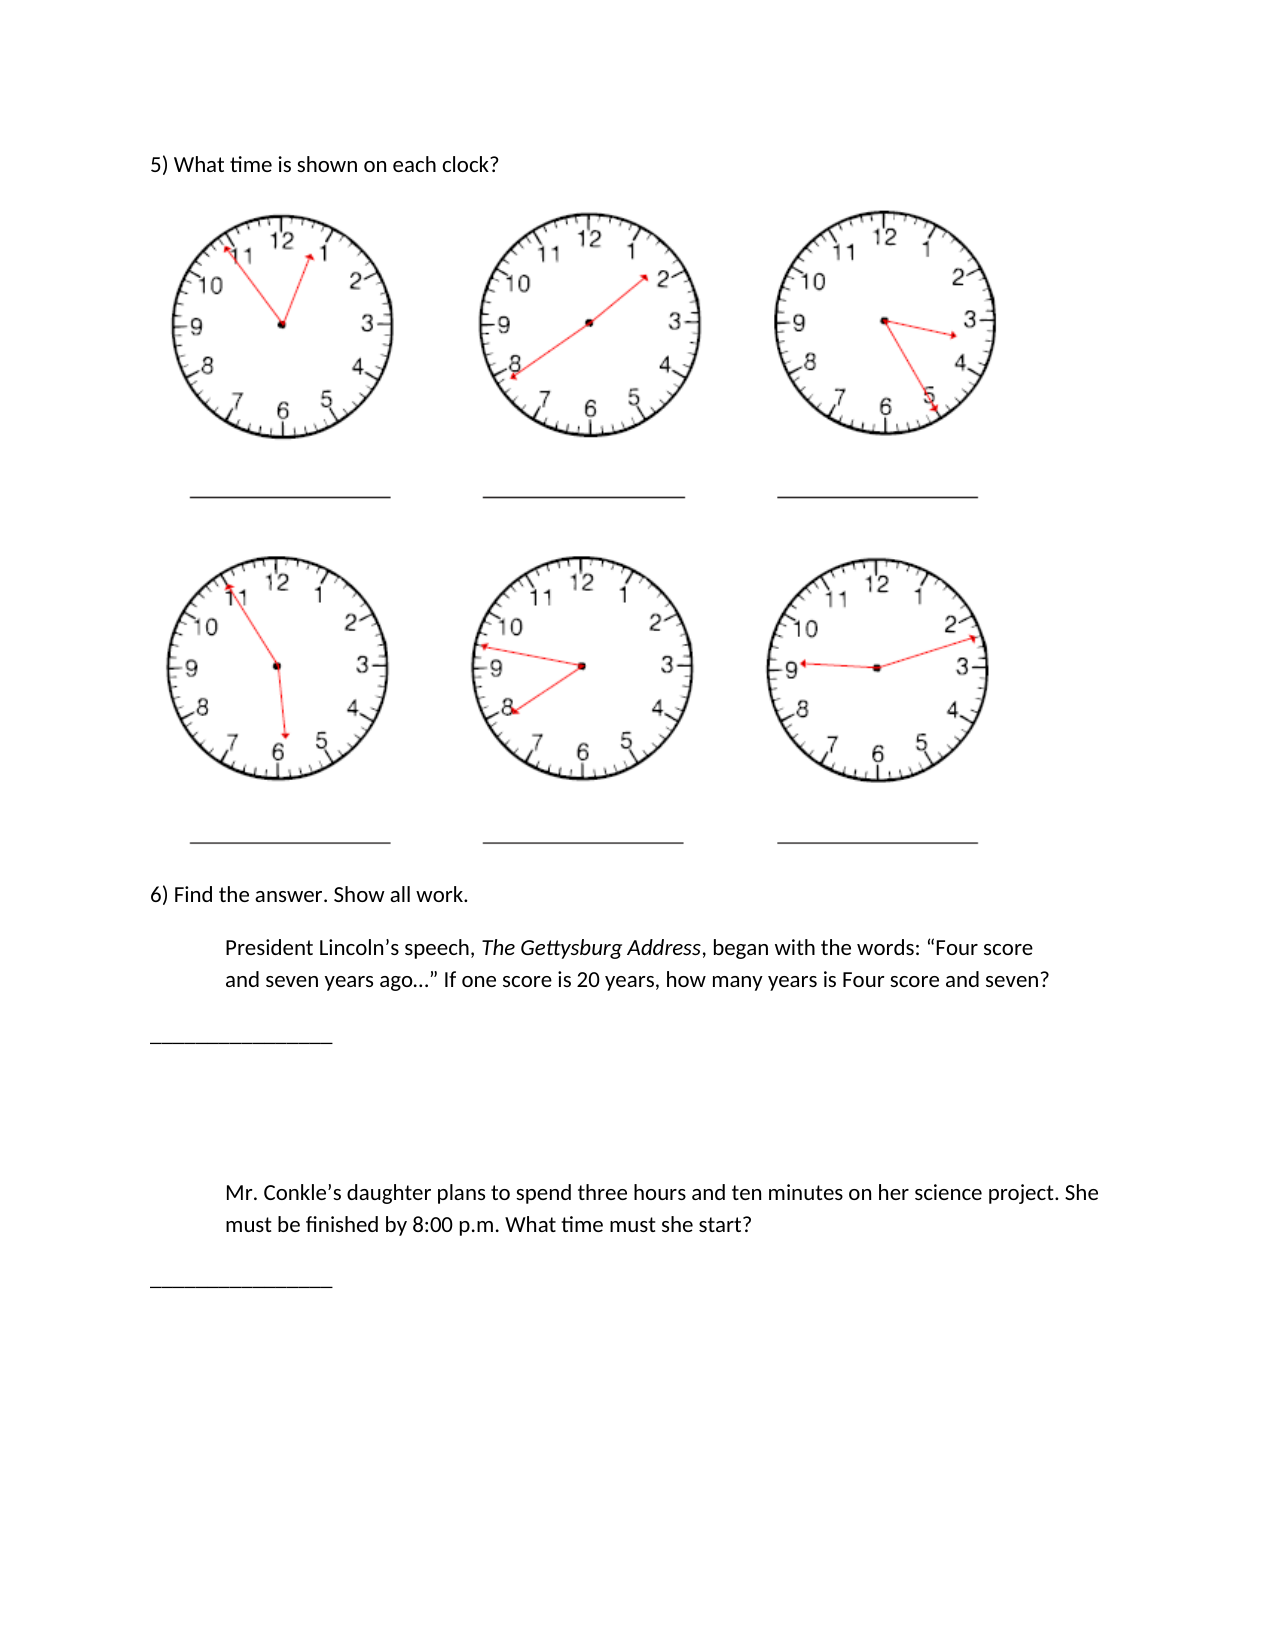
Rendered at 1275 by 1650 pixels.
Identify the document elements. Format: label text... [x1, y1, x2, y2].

text 6) Find the answer. Show all work. [150, 880, 1125, 908]
text Mr. Conkle’s daughter plans to spend three hours and ten minutes on her science project. She must be finished by 8:00 p.m. What time must she start? [225, 1178, 1125, 1238]
text President Lincoln’s speech, The Gettysburg Address, began with the words: “Four score and seven years ago…” If one score is 20 years, how many years is Four score and seven? [150, 933, 1125, 994]
text ________________ [150, 1019, 1125, 1047]
text ________________ [150, 1263, 1125, 1291]
text 5) What time is shown on each clock? [150, 150, 1125, 178]
